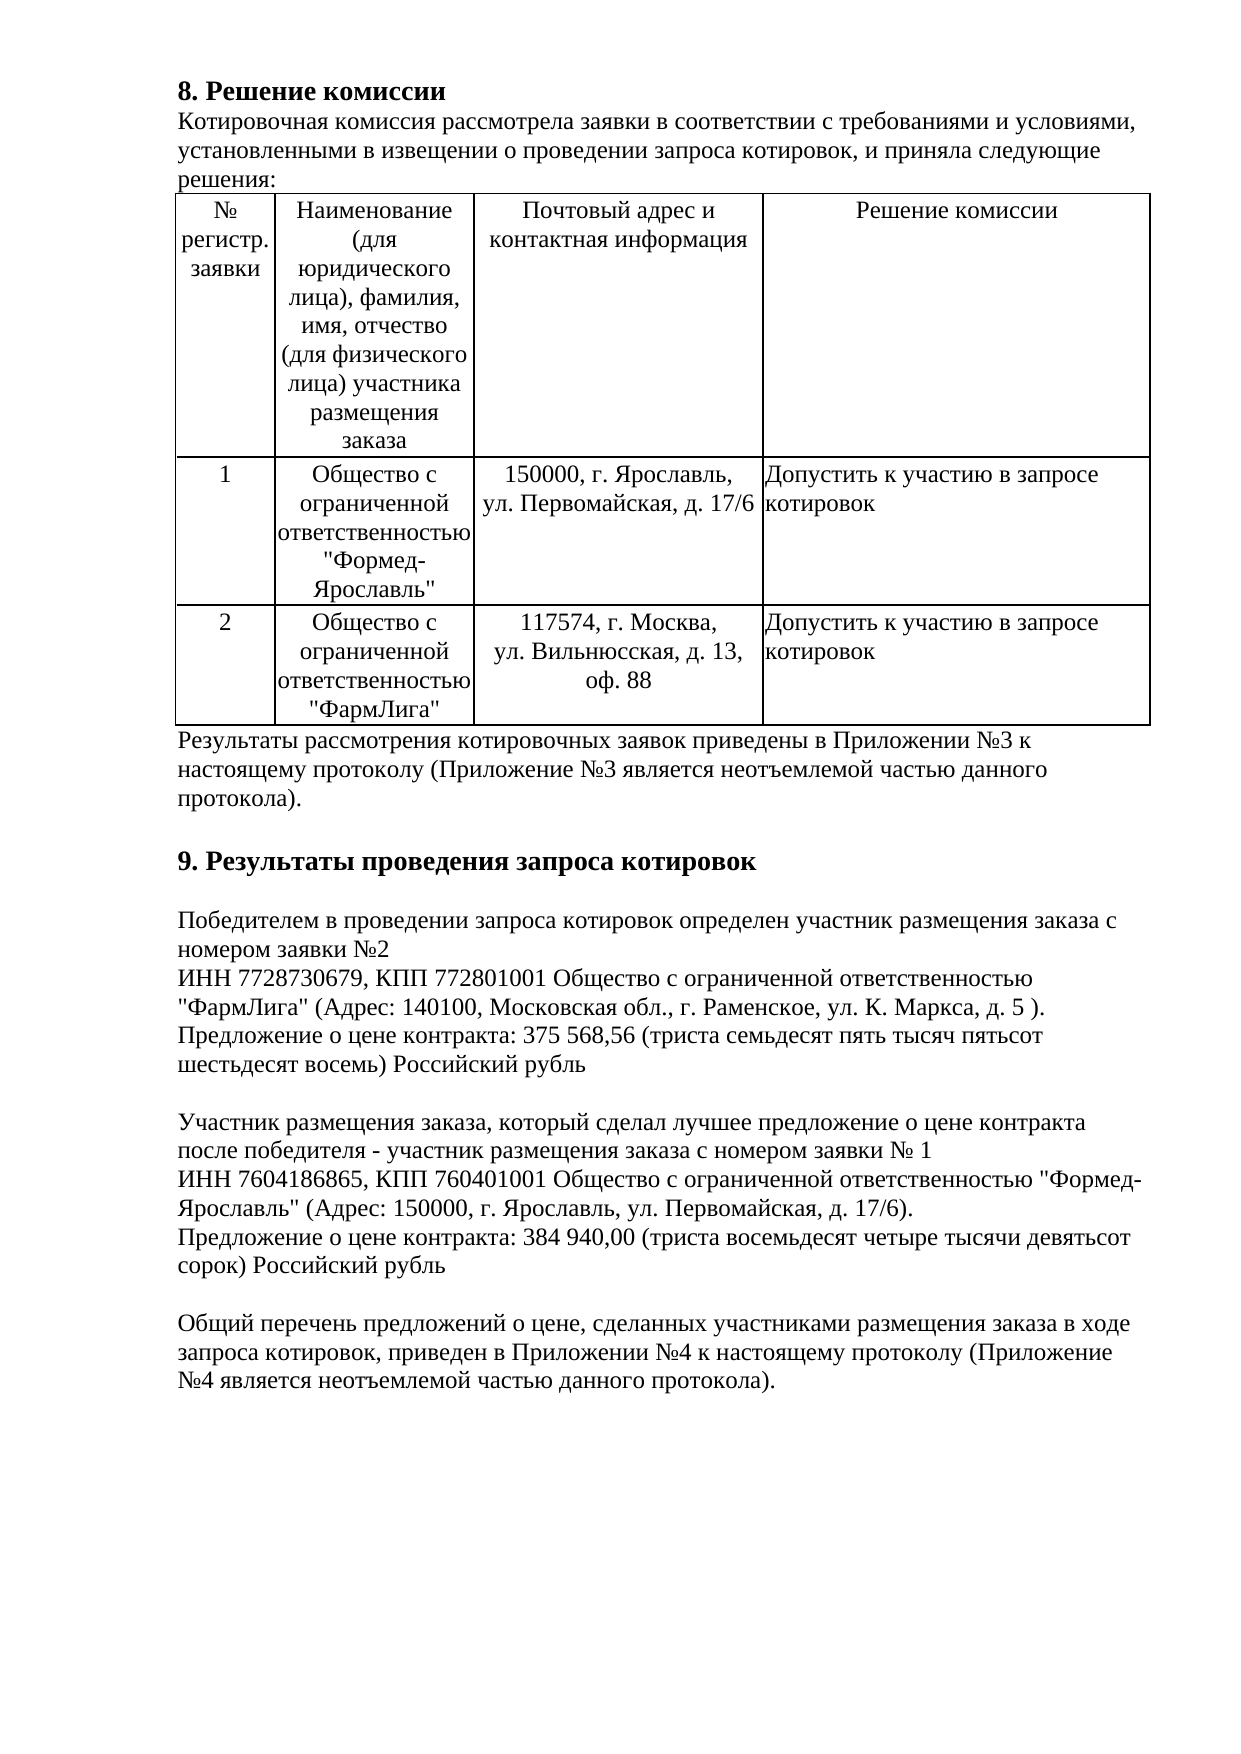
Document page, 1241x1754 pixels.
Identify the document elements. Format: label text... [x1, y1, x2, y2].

table_cell Общество с ограниченной ответственностью "ФармЛига" [276, 606, 473, 724]
table_header № регистр. заявки [176, 194, 274, 456]
table_cell 1 [176, 457, 274, 604]
text Котировочная комиссия рассмотрела заявки в соответствии с требованиями и условиями, установленными в извещении о проведении запроса котировок, и приняла следующие решения: [177, 106, 1152, 192]
table_header Почтовый адрес и контактная информация [475, 194, 762, 456]
text Победителем в проведении запроса котировок определен участник размещения заказа с номером заявки №2 ИНН 7728730679, КПП 772801001 Общество с ограниченной ответственностью "ФармЛига" (Адрес: 140100, Московская обл., г. Раменское, ул. К. Маркса, д. 5 ). Предложение о цене контракта: 375 568,56 (триста семьдесят пять тысяч пятьсот шестьдесят восемь) Российский рубль Участник размещения заказа, который сделал лучшее предложение о цене контракта после победителя - участник размещения заказа с номером заявки № 1 ИНН 7604186865, КПП 760401001 Общество с ограниченной ответственностью "Формед-Ярославль" (Адрес: 150000, г. Ярославль, ул. Первомайская, д. 17/6). Предложение о цене контракта: 384 940,00 (триста восемьдесят четыре тысячи девятьсот сорок) Российский рубль Общий перечень предложений о цене, сделанных участниками размещения заказа в ходе запроса котировок, приведен в Приложении №4 к настоящему протоколу (Приложение №4 является неотъемлемой частью данного протокола). [177, 877, 1152, 1394]
table_header Решение комиссии [764, 194, 1149, 456]
table_cell 117574, г. Москва, ул. Вильнюсская, д. 13, оф. 88 [475, 606, 762, 724]
table_cell 2 [176, 605, 274, 724]
table_cell Допустить к участию в запросе котировок [764, 606, 1149, 724]
table_cell 150000, г. Ярославль, ул. Первомайская, д. 17/6 [475, 458, 762, 604]
text 9. Результаты проведения запроса котировок [177, 844, 1152, 877]
text Результаты рассмотрения котировочных заявок приведены в Приложении №3 к настоящему протоколу (Приложение №3 является неотъемлемой частью данного протокола). [177, 726, 1152, 812]
table_cell Допустить к участию в запросе котировок [764, 458, 1149, 604]
text 8. Решение комиссии [177, 74, 1152, 106]
table_header Наименование (для юридического лица), фамилия, имя, отчество (для физического лица) участника размещения заказа [276, 194, 473, 456]
table_cell Общество с ограниченной ответственностью "Формед-Ярославль" [276, 458, 473, 604]
